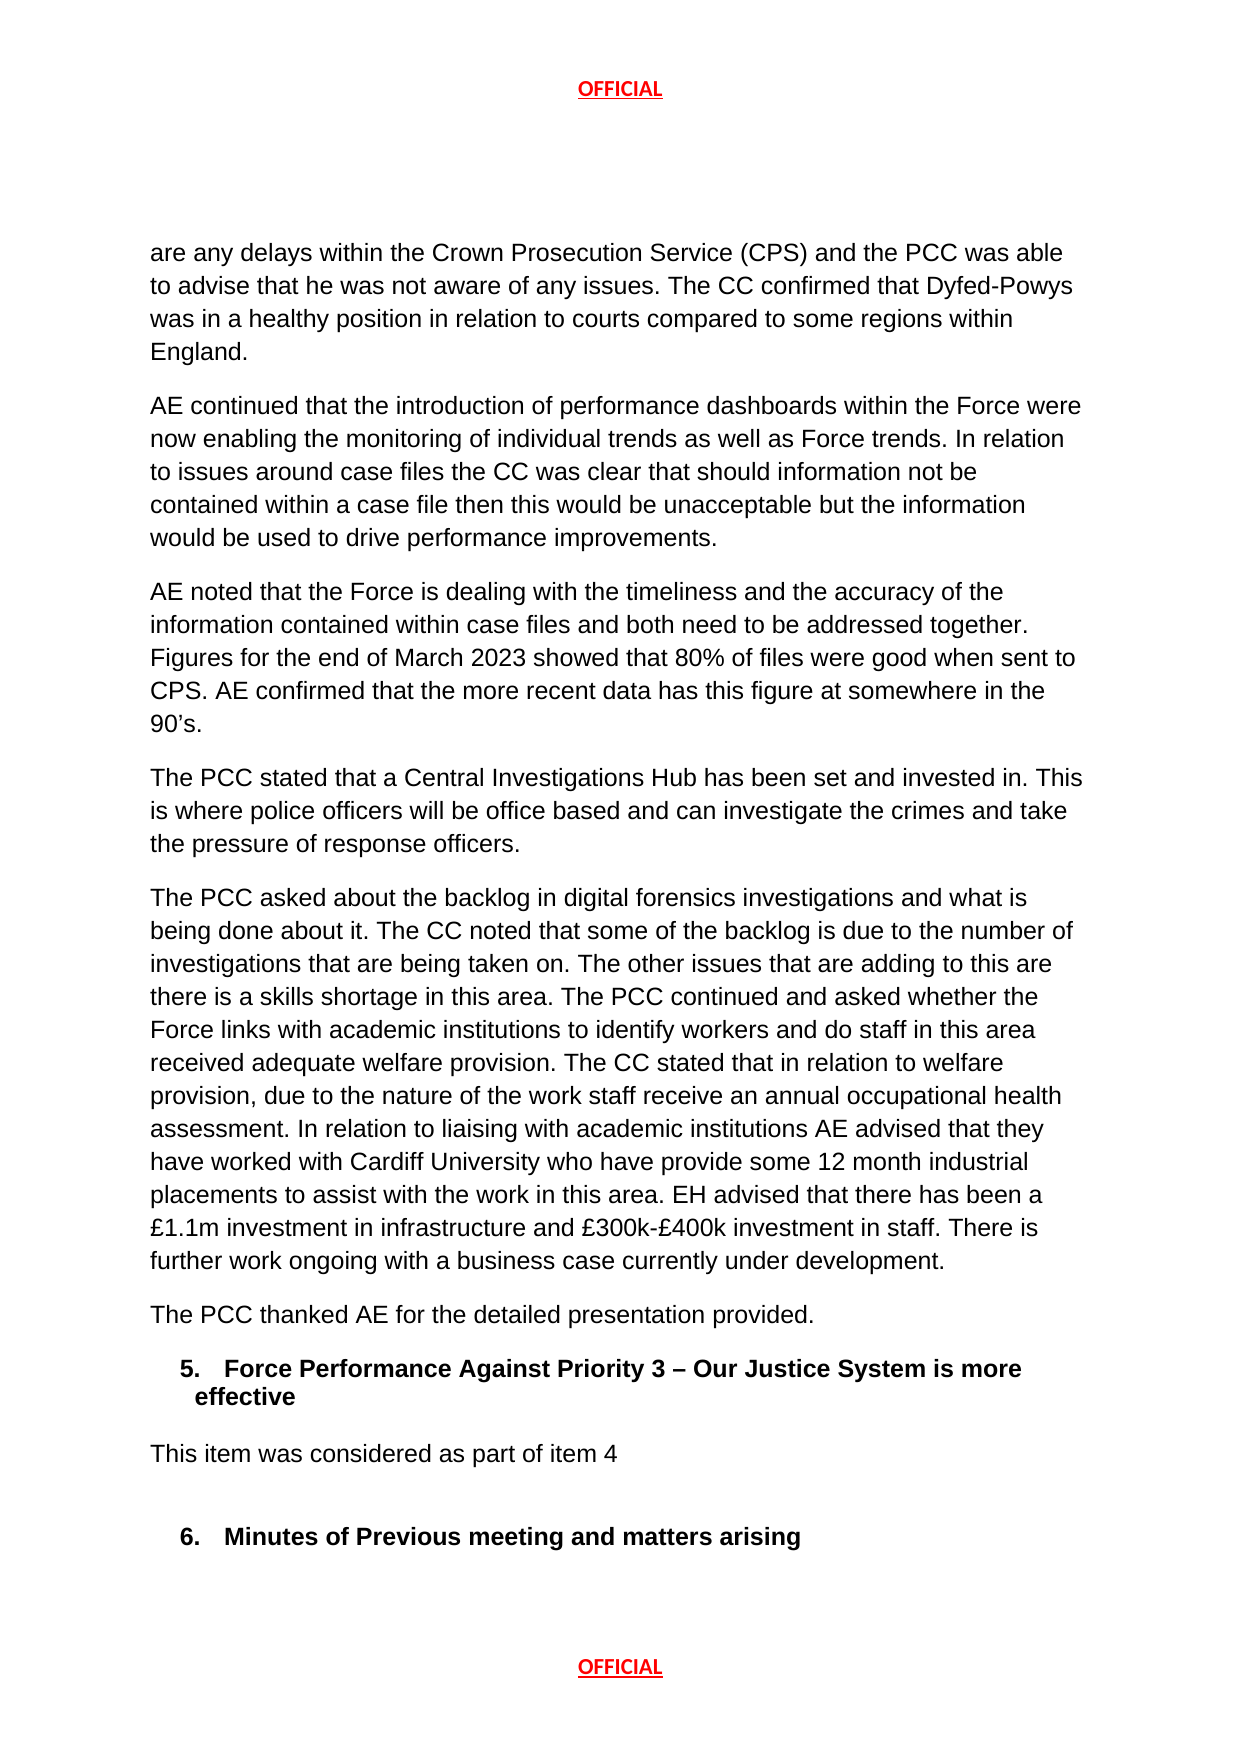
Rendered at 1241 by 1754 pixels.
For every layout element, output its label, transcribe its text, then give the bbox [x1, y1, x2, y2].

text AE continued that the introduction of performance dashboards within the Force were now enabling the monitoring of individual trends as well as Force trends. In relation to issues around case files the CC was clear that should information not be contained within a case file then this would be unacceptable but the information would be used to drive performance improvements. [150, 391, 1090, 552]
text The PCC thanked AE for the detailed presentation provided. [150, 1300, 1090, 1328]
list Force Performance Against Priority 3 – Our Justice System is more effective [179, 1353, 1090, 1411]
list Minutes of Previous meeting and matters arising [179, 1522, 1090, 1550]
text AE noted that the Force is dealing with the timeliness and the accuracy of the information contained within case files and both need to be addressed together. Figures for the end of March 2023 showed that 80% of files were good when sent to CPS. AE confirmed that the more recent data has this figure at somewhere in the 90’s. [150, 577, 1090, 738]
text The PCC asked about the backlog in digital forensics investigations and what is being done about it. The CC noted that some of the backlog is due to the number of investigations that are being taken on. The other issues that are adding to this are there is a skills shortage in this area. The PCC continued and asked whether the Force links with academic institutions to identify workers and do staff in this area received adequate welfare provision. The CC stated that in relation to welfare provision, due to the nature of the work staff receive an annual occupational health assessment. In relation to liaising with academic institutions AE advised that they have worked with Cardiff University who have provide some 12 month industrial placements to assist with the work in this area. EH advised that there has been a £1.1m investment in infrastructure and £300k-£400k investment in staff. There is further work ongoing with a business case currently under development. [150, 883, 1090, 1274]
text This item was considered as part of item 4 [150, 1439, 1090, 1468]
text The PCC stated that a Central Investigations Hub has been set and invested in. This is where police officers will be office based and can investigate the crimes and take the pressure of response officers. [150, 763, 1090, 857]
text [150, 238, 1090, 366]
